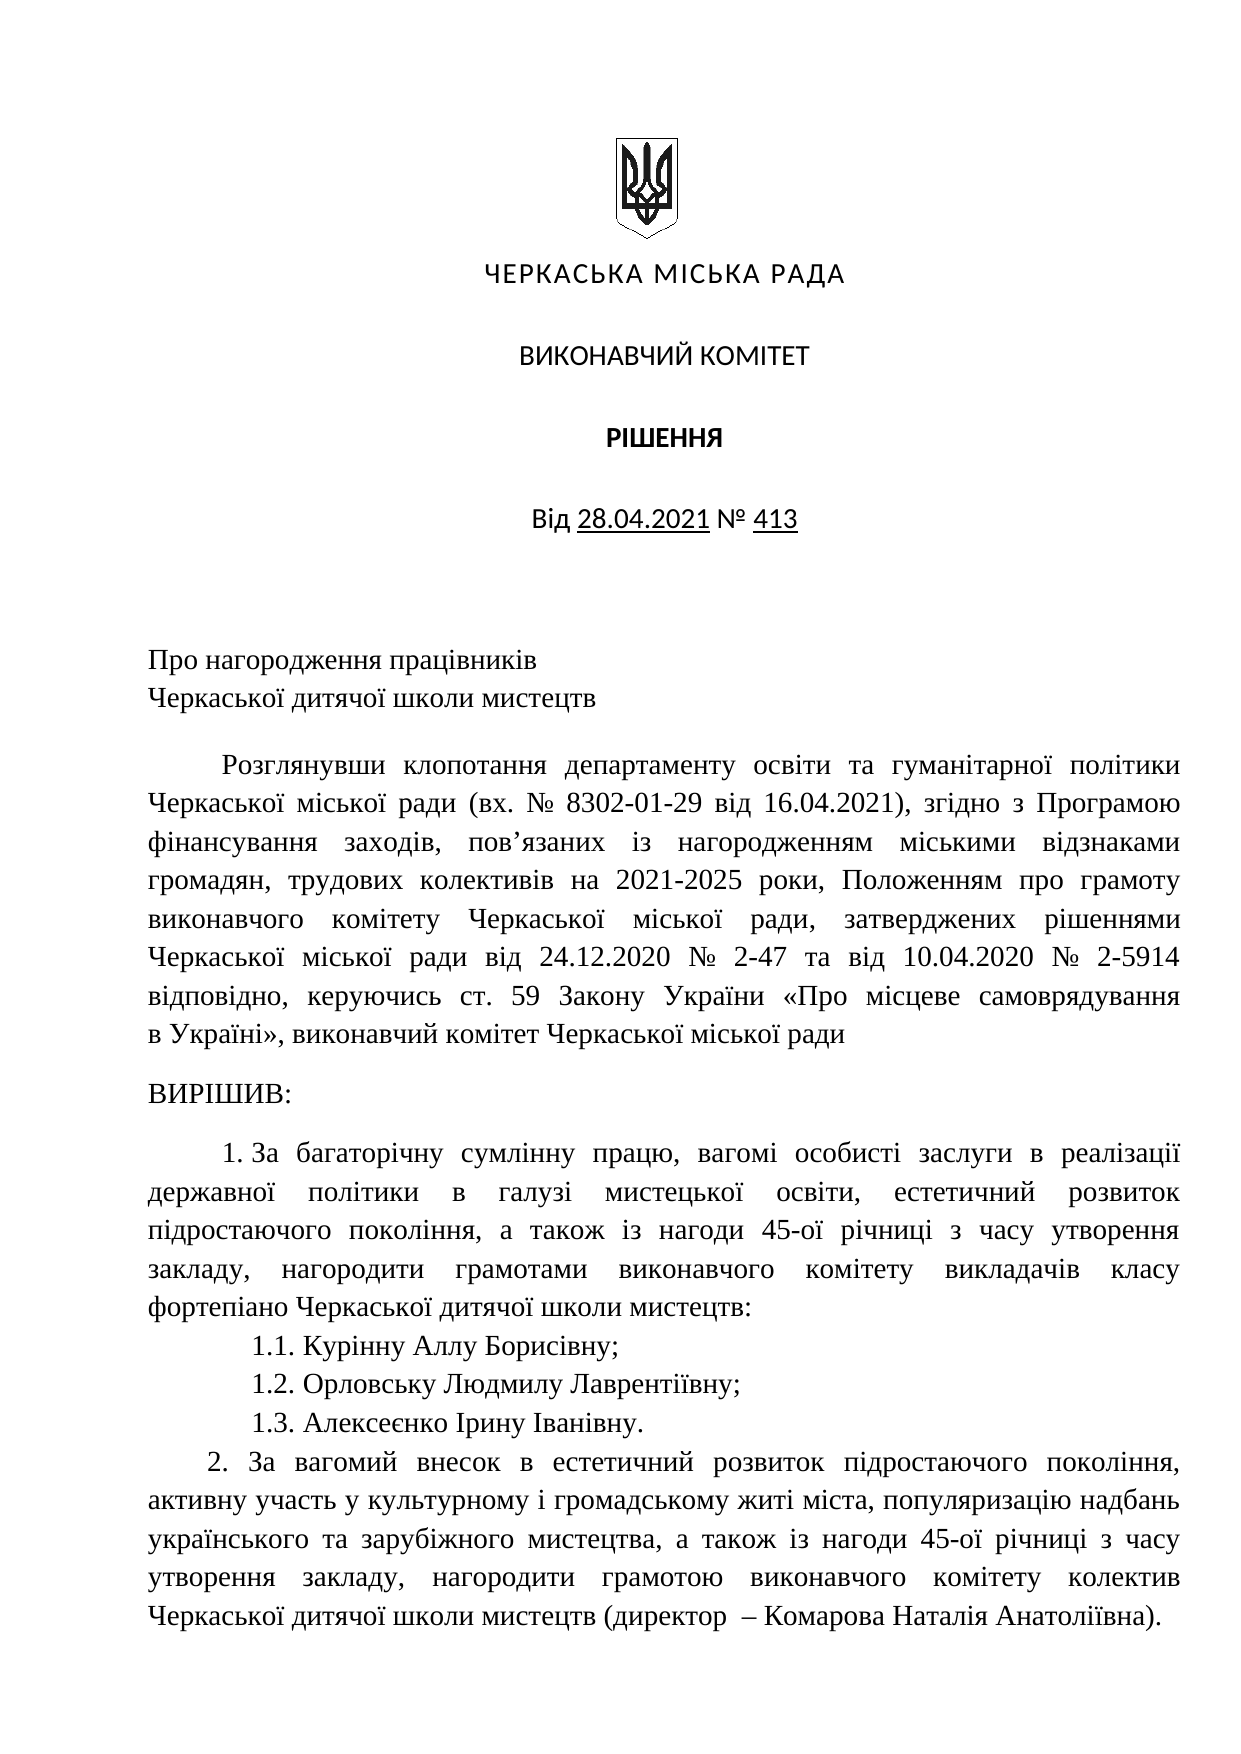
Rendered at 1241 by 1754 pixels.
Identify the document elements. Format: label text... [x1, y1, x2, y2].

list Курінну Аллу Борисівну; [251, 1328, 1181, 1362]
text Від 28.04.2021 № 413 [148, 501, 1181, 536]
text РІШЕННЯ [148, 419, 1181, 454]
list Орловську Людмилу Лаврентіївну; [251, 1367, 1181, 1400]
text ВИРІШИВ: [148, 1076, 1181, 1109]
text ВИКОНАВЧИЙ КОМІТЕТ [148, 337, 1181, 372]
text ЧЕРКАСЬКА МІСЬКА РАДА [148, 133, 1181, 249]
text 2. За вагомий внесок в естетичний розвиток підростаючого покоління, активну участь у культурному і громадському житі міста, популяризацію надбань українського та зарубіжного мистецтва, а також із нагоди 45-ої річниці з часу утворення закладу, нагородити грамотою виконавчого комітету колектив Черкаської дитячої школи мистецтв (директор – Комарова Наталія Анатоліївна). [148, 1444, 1181, 1631]
text ЧЕРКАСЬКА МІСЬКА РАДА [148, 255, 1181, 291]
text Про нагородження працівників [148, 642, 1181, 676]
list За багаторічну сумлінну працю, вагомі особисті заслуги в реалізації державної політики в галузі мистецької освіти, естетичний розвиток підростаючого покоління, а також із нагоди 45-ої річниці з часу утворення закладу, нагородити грамотами виконавчого комітету викладачів класу фортепіано Черкаської дитячої школи мистецтв: [148, 1135, 1181, 1323]
text Розглянувши клопотання департаменту освіти та гуманітарної політики Черкаської міської ради (вх. № 8302-01-29 від 16.04.2021), згідно з Програмою фінансування заходів, пов’язаних із нагородженням міськими відзнаками громадян, трудових колективів на 2021-2025 роки, Положенням про грамоту виконавчого комітету Черкаської міської ради, затверджених рішеннями Черкаської міської ради від 24.12.2020 № 2-47 та від 10.04.2020 № 2-5914 відповідно, керуючись ст. 59 Закону України «Про місцеве самоврядування в Україні», виконавчий комітет Черкаської міської ради [148, 747, 1181, 1050]
text Черкаської дитячої школи мистецтв [148, 681, 1181, 714]
list Алексеєнко Ірину Іванівну. [251, 1405, 1181, 1439]
